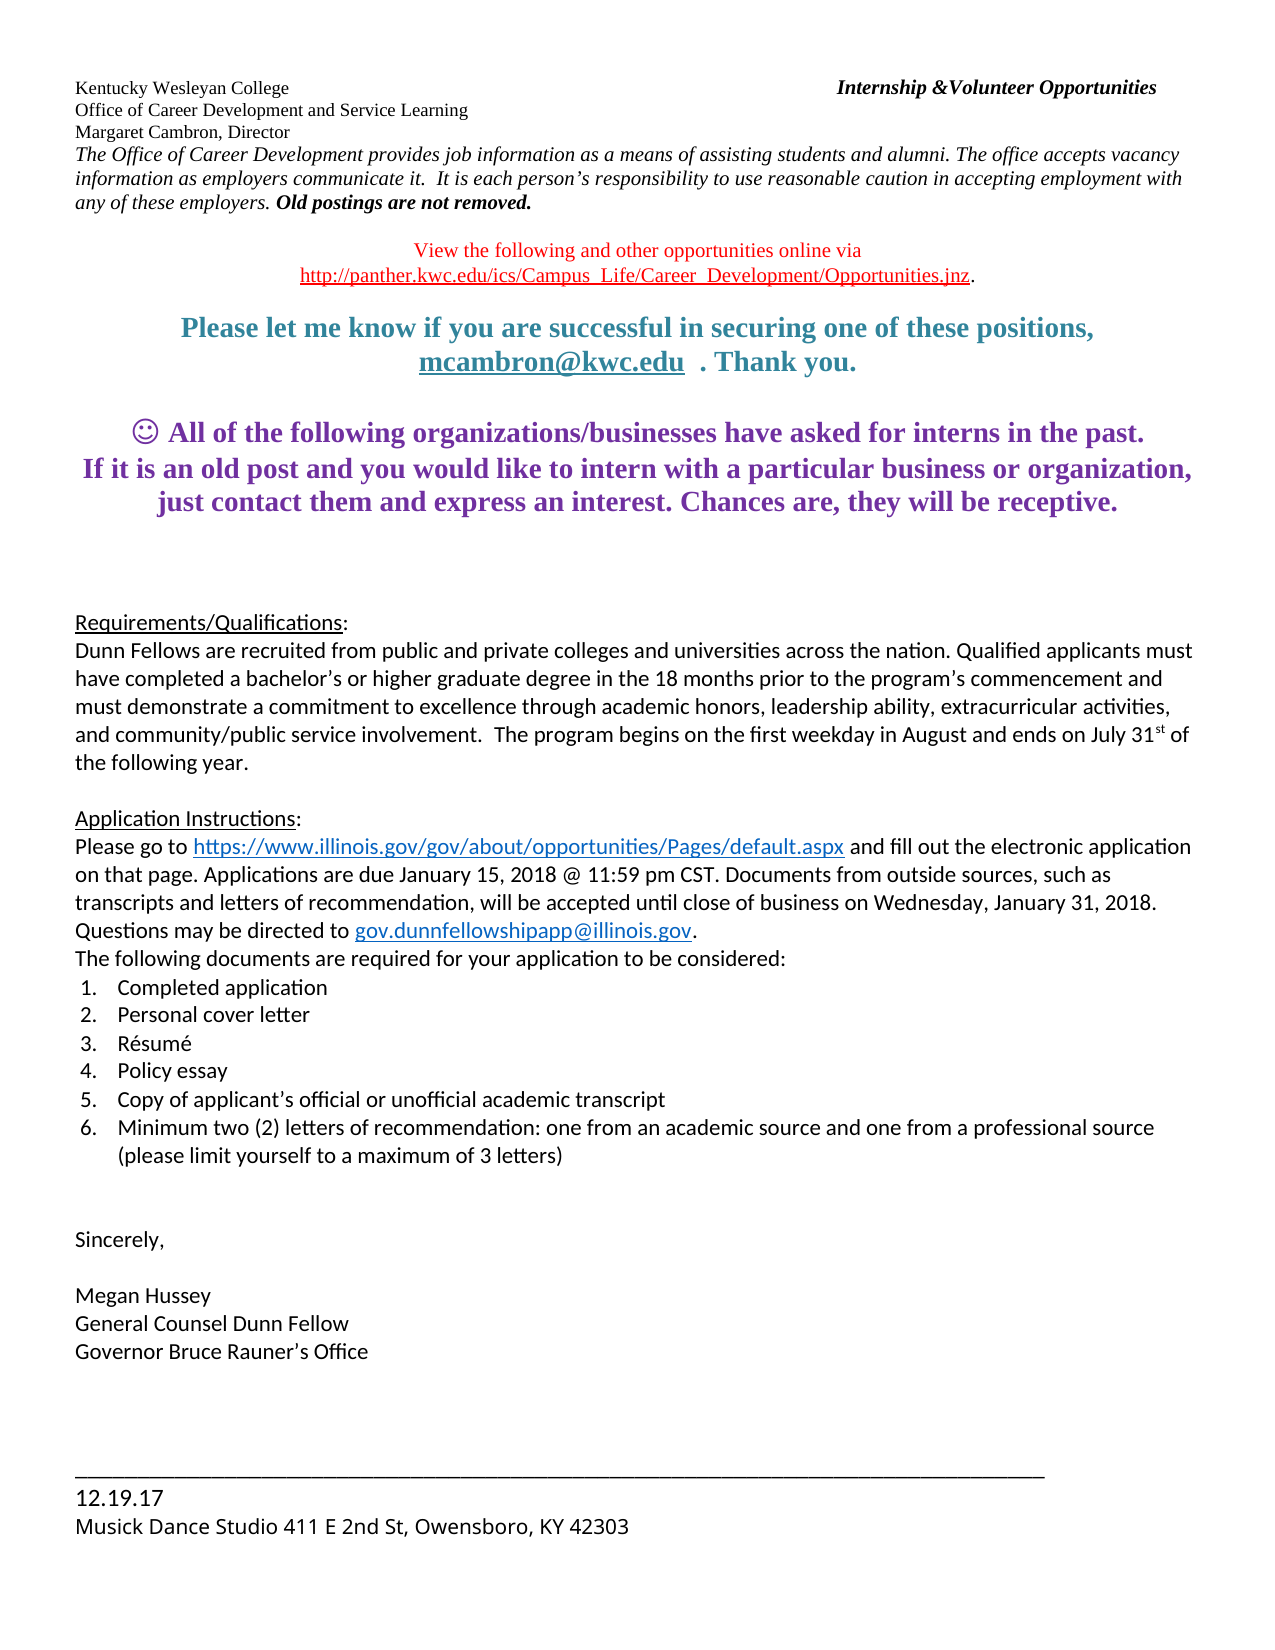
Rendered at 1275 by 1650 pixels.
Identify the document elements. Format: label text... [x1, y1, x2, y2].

text Dunn Fellows are recruited from public and private colleges and universities across the nation. Qualified applicants must have completed a bachelor’s or higher graduate degree in the 18 months prior to the program’s commencement and must demonstrate a commitment to excellence through academic honors, leadership ability, extracurricular activities, and community/public service involvement. The program begins on the first weekday in August and ends on July 31st of the following year. [75, 636, 1200, 776]
text Governor Bruce Rauner’s Office [75, 1337, 1200, 1365]
list Completed application [80, 973, 1200, 1001]
text ______________________________________________________________________________ [75, 1451, 1200, 1482]
list Copy of applicant’s official or unofficial academic transcript [80, 1085, 1200, 1113]
text 12.19.17 [75, 1482, 1200, 1512]
list Minimum two (2) letters of recommendation: one from an academic source and one from a professional source (please limit yourself to a maximum of 3 letters) [80, 1113, 1200, 1169]
list Résumé [80, 1029, 1200, 1057]
text Application Instructions: [75, 804, 1200, 832]
list Personal cover letter [80, 1001, 1200, 1029]
text General Counsel Dunn Fellow [75, 1309, 1200, 1337]
text Musick Dance Studio 411 E 2nd St, Owensboro, KY 42303 [75, 1512, 1200, 1541]
text Megan Hussey [75, 1281, 1200, 1309]
text Please go to https://www.illinois.gov/gov/about/opportunities/Pages/default.aspx and fill out the electronic application on that page. Applications are due January 15, 2018 @ 11:59 pm CST. Documents from outside sources, such as transcripts and letters of recommendation, will be accepted until close of business on Wednesday, January 31, 2018. Questions may be directed to gov.dunnfellowshipapp@illinois.gov. [75, 832, 1200, 944]
list Policy essay [80, 1057, 1200, 1085]
text The following documents are required for your application to be considered: [75, 944, 1200, 973]
text Requirements/Qualifications: [75, 608, 1200, 636]
text Sincerely, [75, 1225, 1200, 1253]
